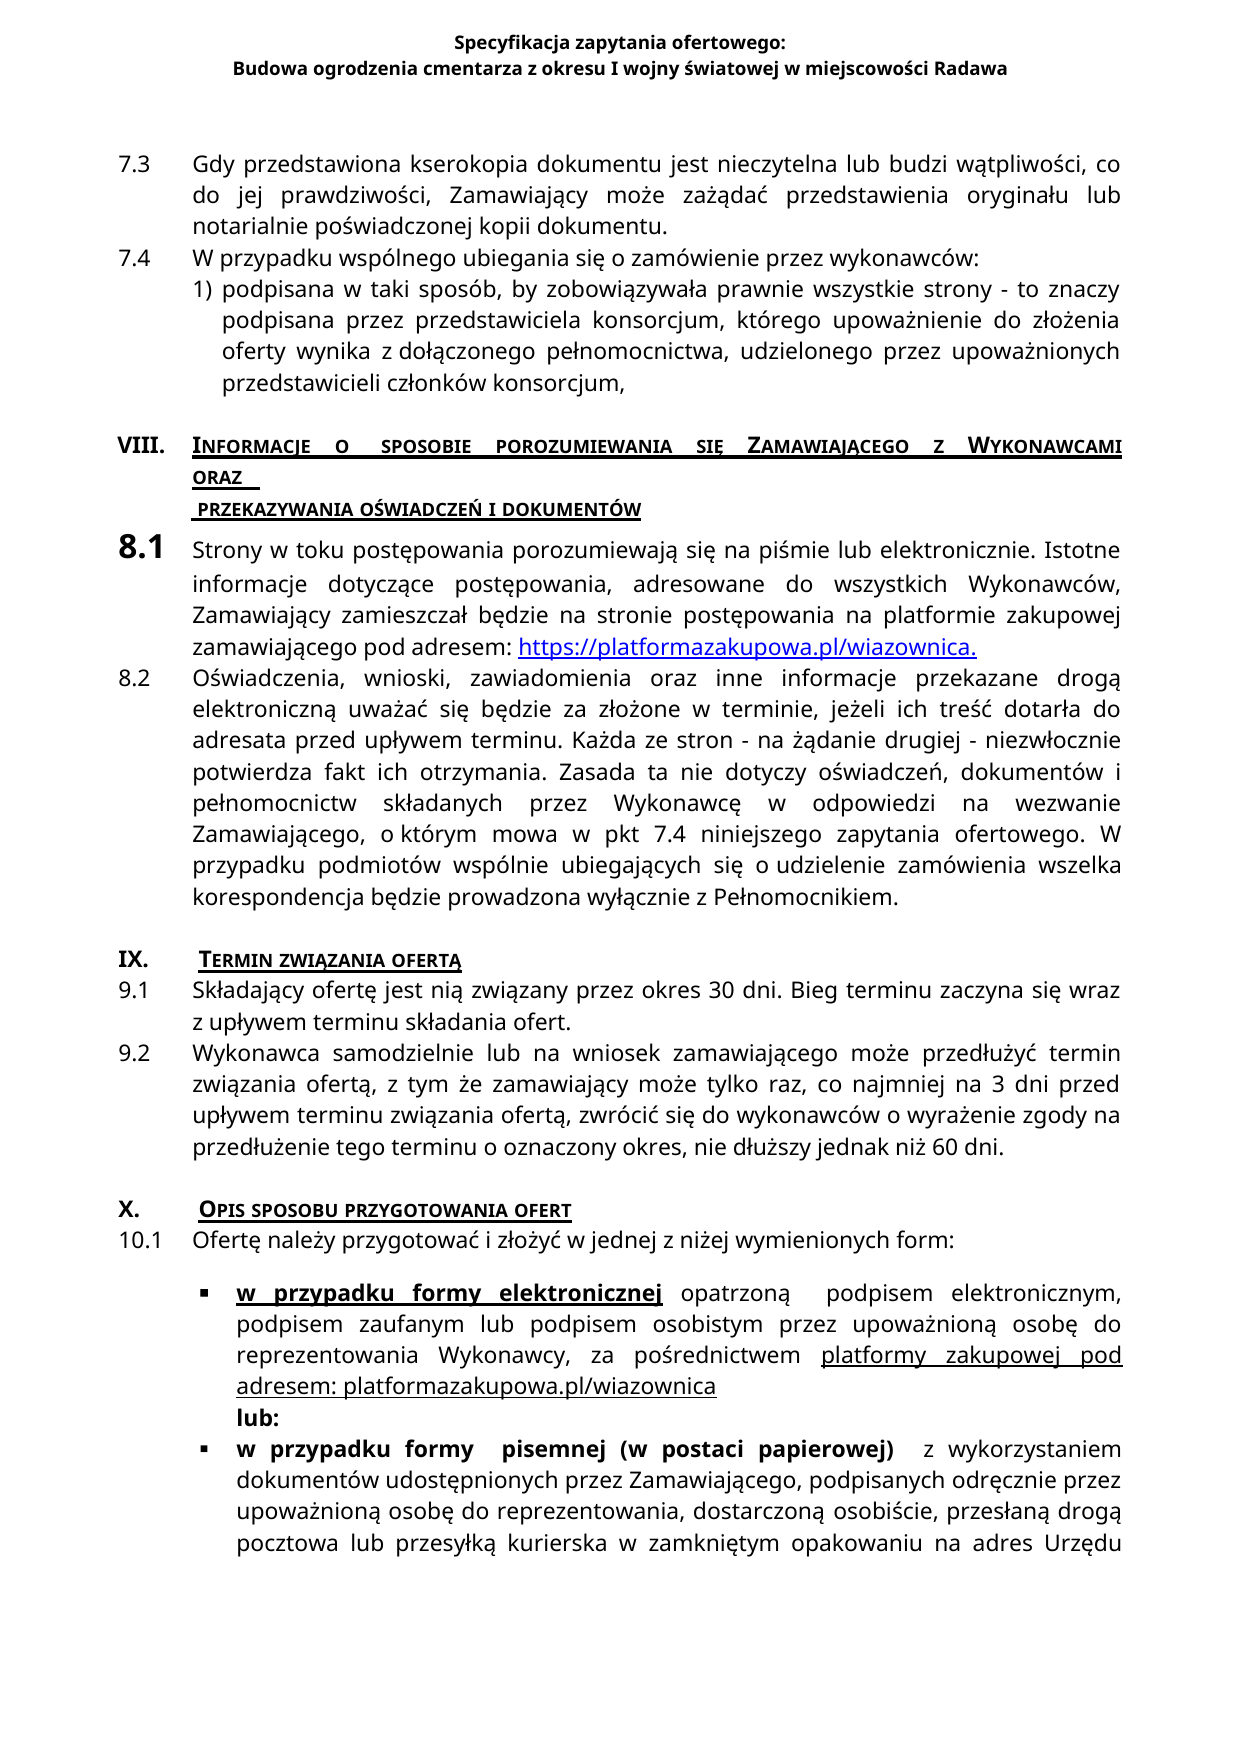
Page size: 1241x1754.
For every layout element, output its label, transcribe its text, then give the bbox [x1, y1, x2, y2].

list Strony w toku postępowania porozumiewają się na piśmie lub elektronicznie. Istotne informacje dotyczące postępowania, adresowane do wszystkich Wykonawców, Zamawiający zamieszczał będzie na stronie postępowania na platformie zakupowej zamawiającego pod adresem: https://platformazakupowa.pl/wiazownica. [118, 523, 1122, 662]
list Gdy przedstawiona kserokopia dokumentu jest nieczytelna lub budzi wątpliwości, co do jej prawdziwości, Zamawiający może zażądać przedstawienia oryginału lub notarialnie poświadczonej kopii dokumentu. [118, 148, 1122, 241]
list podpisana w taki sposób, by zobowiązywała prawnie wszystkie strony - to znaczy podpisana przez przedstawiciela konsorcjum, którego upoważnienie do złożenia oferty wynika z dołączonego pełnomocnictwa, udzielonego przez upoważnionych przedstawicieli członków konsorcjum, [192, 273, 1121, 398]
list Wykonawca samodzielnie lub na wniosek zamawiającego może przedłużyć termin związania ofertą, z tym że zamawiający może tylko raz, co najmniej na 3 dni przed upływem terminu związania ofertą, zwrócić się do wykonawców o wyrażenie zgody na przedłużenie tego terminu o oznaczony okres, nie dłuższy jednak niż 60 dni. [118, 1037, 1122, 1162]
list Opis sposobu przygotowania ofert [118, 1193, 1122, 1224]
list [199, 1433, 1122, 1558]
text 10.1 Ofertę należy przygotować i złożyć w jednej z niżej wymienionych form: [118, 1224, 1122, 1256]
list W przypadku wspólnego ubiegania się o zamówienie przez wykonawców: [118, 241, 1122, 273]
text lub: [236, 1401, 1122, 1433]
list Termin związania ofertą [118, 943, 1122, 974]
list Oświadczenia, wnioski, zawiadomienia oraz inne informacje przekazane drogą elektroniczną uważać się będzie za złożone w terminie, jeżeli ich treść dotarła do adresata przed upływem terminu. Każda ze stron - na żądanie drugiej - niezwłocznie potwierdza fakt ich otrzymania. Zasada ta nie dotyczy oświadczeń, dokumentów i pełnomocnictw składanych przez Wykonawcę w odpowiedzi na wezwanie Zamawiającego, o którym mowa w pkt 7.4 niniejszego zapytania ofertowego. W przypadku podmiotów wspólnie ubiegających się o udzielenie zamówienia wszelka korespondencja będzie prowadzona wyłącznie z Pełnomocnikiem. [118, 662, 1122, 912]
list w przypadku formy elektronicznej opatrzoną podpisem elektronicznym, podpisem zaufanym lub podpisem osobistym przez upoważnioną osobę do reprezentowania Wykonawcy, za pośrednictwem platformy zakupowej pod adresem: platformazakupowa.pl/wiazownica [199, 1276, 1122, 1401]
list przekazywania oświadczeń i dokumentów [155, 491, 1122, 523]
list Informacje o sposobie porozumiewania się Zamawiającego z Wykonawcami oraz [117, 429, 1122, 491]
list Składający ofertę jest nią związany przez okres 30 dni. Bieg terminu zaczyna się wraz z upływem terminu składania ofert. [118, 974, 1122, 1037]
